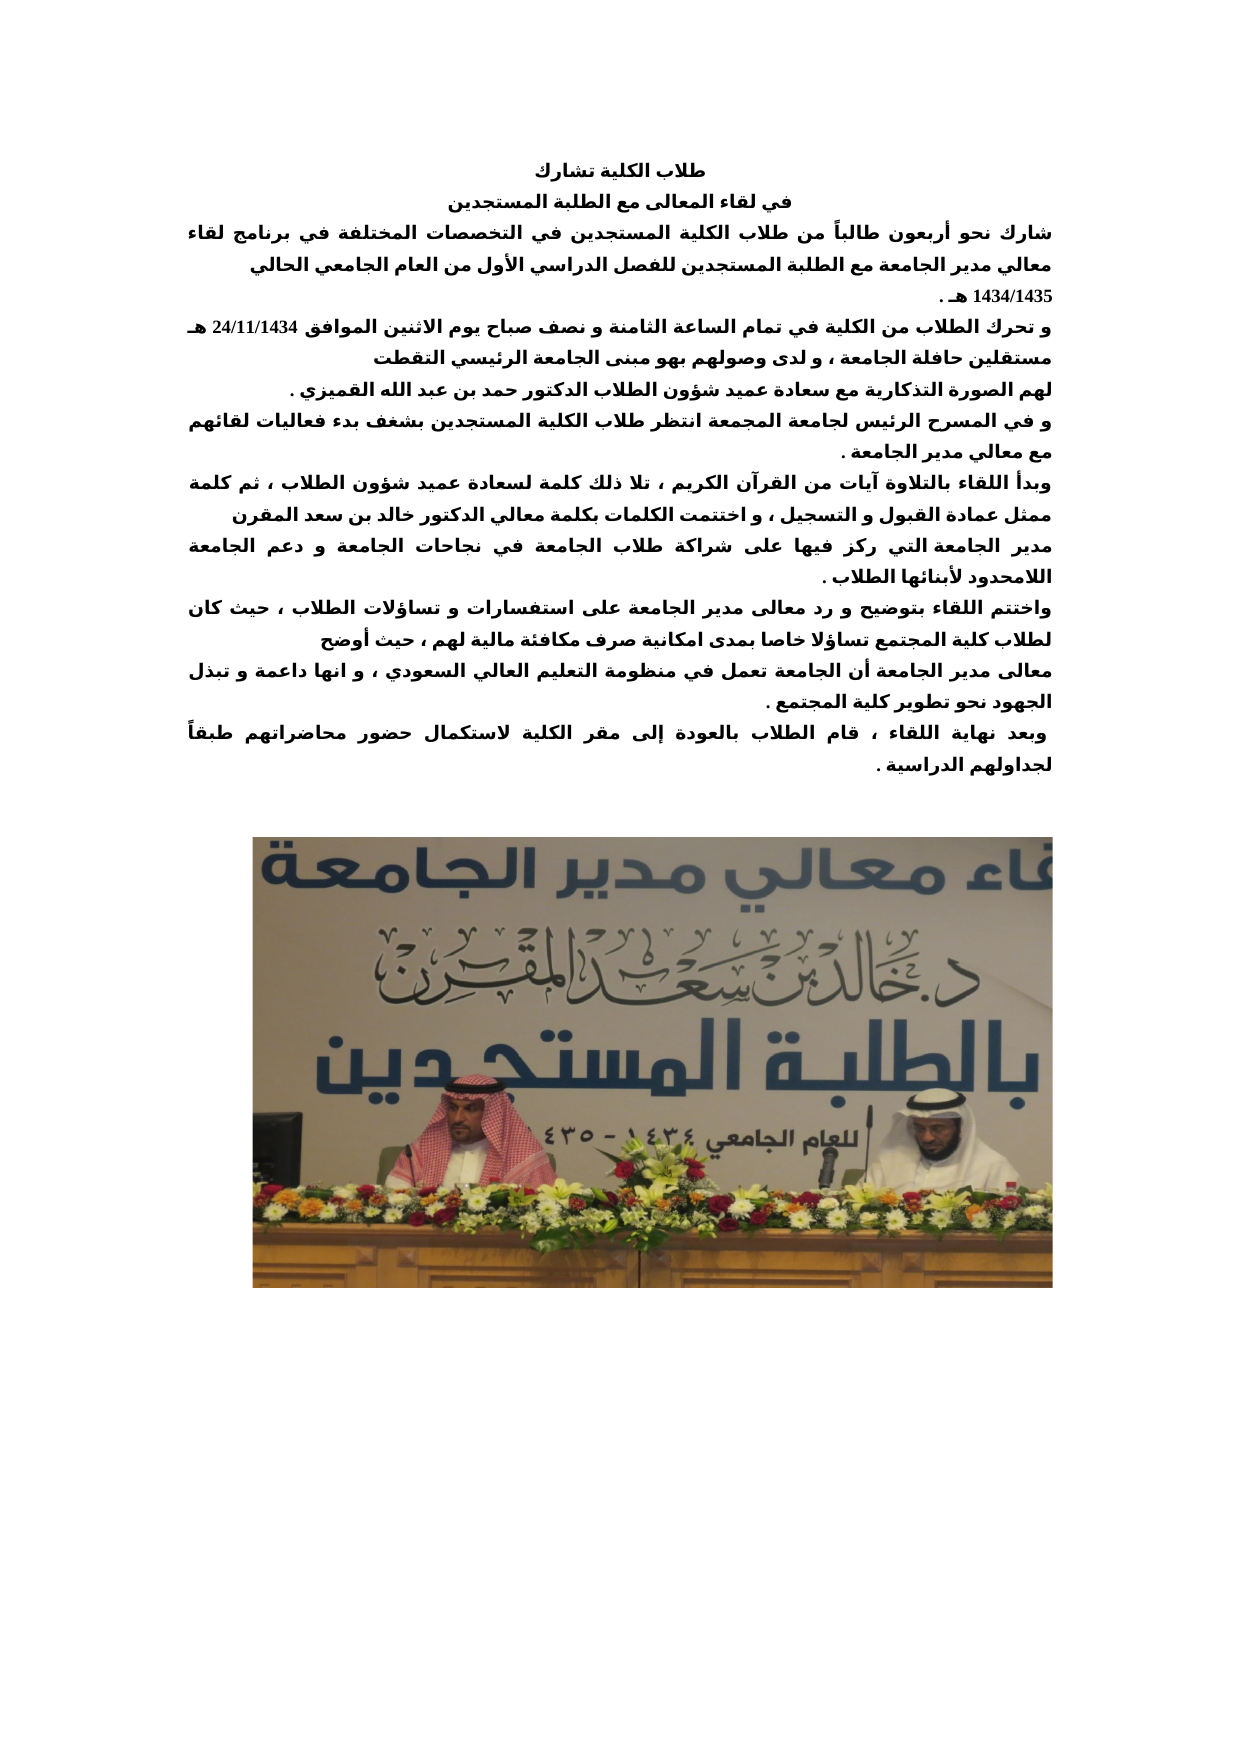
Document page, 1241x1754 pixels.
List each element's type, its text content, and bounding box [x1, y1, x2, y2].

picture [252, 837, 1053, 1288]
text طلاب الكلية تشارك [187, 150, 1053, 181]
text شارك نحو أربعون طالباً من طلاب الكلية المستجدين في التخصصات المختلفة في برنامج لقاء معالي مدير الجامعة مع الطلبة المستجدين للفصل الدراسي الأول من العام الجامعي الحالي [187, 212, 1053, 275]
text مدير الجامعة التي ركز فيها على شراكة طلاب الجامعة في نجاحات الجامعة و دعم الجامعة اللامحدود لأبنائها الطلاب . [187, 525, 1053, 587]
text وبدأ اللقاء بالتلاوة آيات من القرآن الكريم ، تلا ذلك كلمة لسعادة عميد شؤون الطلاب ، ثم كلمة ممثل عمادة القبول و التسجيل ، و اختتمت الكلمات بكلمة معالي الدكتور خالد بن سعد المقرن [187, 462, 1053, 525]
text لهم الصورة التذكارية مع سعادة عميد شؤون الطلاب الدكتور حمد بن عبد الله القميزي . [187, 369, 1053, 400]
text و تحرك الطلاب من الكلية في تمام الساعة الثامنة و نصف صباح يوم الاثنين الموافق 24/11/1434 هـ مستقلين حافلة الجامعة ، و لدى وصولهم بهو مبنى الجامعة الرئيسي التقطت [187, 306, 1053, 369]
text معالى مدير الجامعة أن الجامعة تعمل في منظومة التعليم العالي السعودي ، و انها داعمة و تبذل الجهود نحو تطوير كلية المجتمع . [187, 650, 1053, 712]
text و في المسرح الرئيس لجامعة المجمعة انتظر طلاب الكلية المستجدين بشغف بدء فعاليات لقائهم مع معالي مدير الجامعة . [187, 400, 1053, 462]
text واختتم اللقاء بتوضيح و رد معالى مدير الجامعة على استفسارات و تساؤلات الطلاب ، حيث كان لطلاب كلية المجتمع تساؤلا خاصا بمدى امكانية صرف مكافئة مالية لهم ، حيث أوضح [187, 587, 1053, 650]
text وبعد نهاية اللقاء ، قام الطلاب بالعودة إلى مقر الكلية لاستكمال حضور محاضراتهم طبقاً لجداولهم الدراسية . [187, 712, 1053, 775]
text في لقاء المعالى مع الطلبة المستجدين [187, 181, 1053, 212]
text 1434/1435 هـ . [187, 275, 1053, 306]
